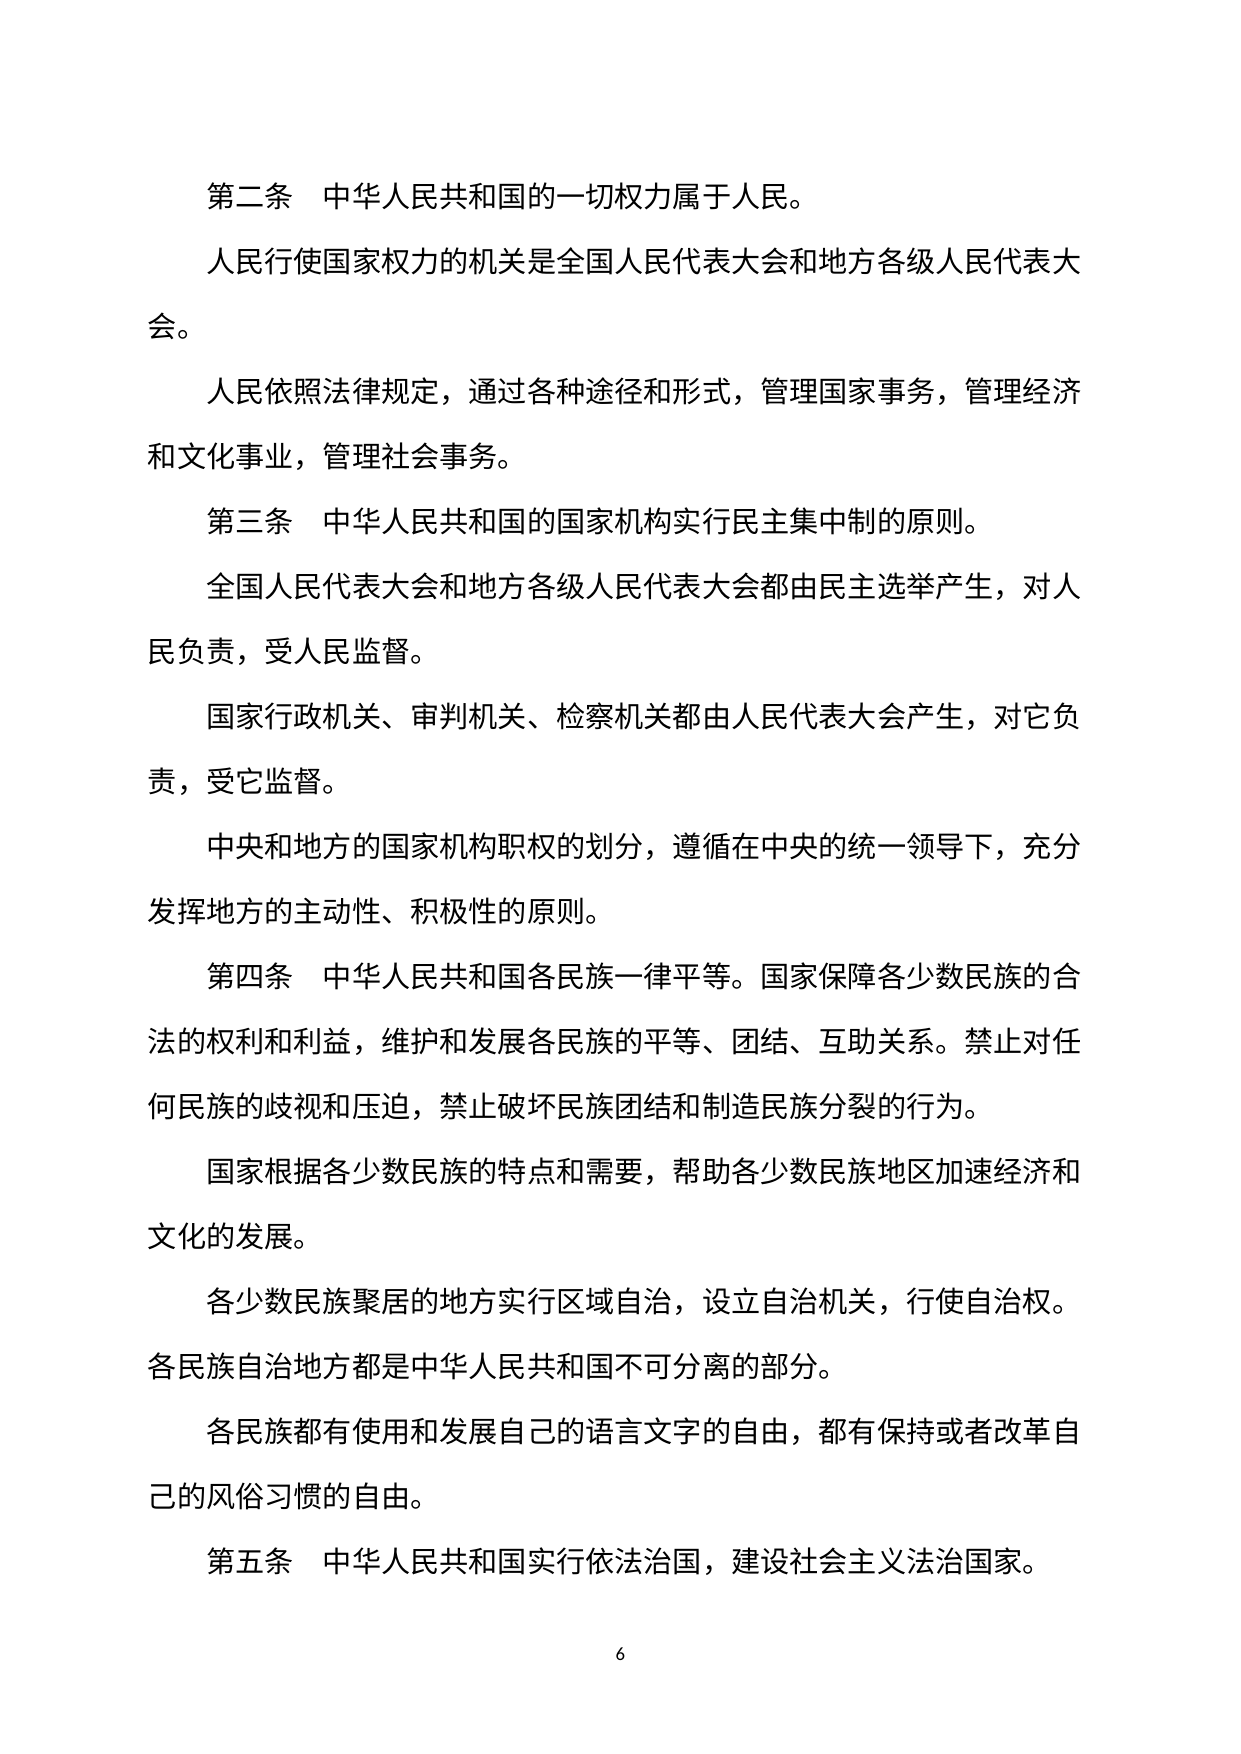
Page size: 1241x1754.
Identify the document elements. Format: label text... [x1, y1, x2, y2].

text 全国人民代表大会和地方各级人民代表大会都由民主选举产生，对人民负责，受人民监督。 [148, 552, 1092, 682]
text 国家根据各少数民族的特点和需要，帮助各少数民族地区加速经济和文化的发展。 [148, 1137, 1092, 1267]
text 国家行政机关、审判机关、检察机关都由人民代表大会产生，对它负责，受它监督。 [148, 682, 1092, 812]
text 人民行使国家权力的机关是全国人民代表大会和地方各级人民代表大会。 [148, 227, 1092, 357]
text 中央和地方的国家机构职权的划分，遵循在中央的统一领导下，充分发挥地方的主动性、积极性的原则。 [148, 812, 1092, 942]
text 第二条 中华人民共和国的一切权力属于人民。 [148, 162, 1092, 227]
text 第三条 中华人民共和国的国家机构实行民主集中制的原则。 [148, 487, 1092, 552]
text 人民依照法律规定，通过各种途径和形式，管理国家事务，管理经济和文化事业，管理社会事务。 [148, 357, 1092, 487]
text 第五条 中华人民共和国实行依法治国，建设社会主义法治国家。 [148, 1527, 1092, 1592]
text 第四条 中华人民共和国各民族一律平等。国家保障各少数民族的合法的权利和利益，维护和发展各民族的平等、团结、互助关系。禁止对任何民族的歧视和压迫，禁止破坏民族团结和制造民族分裂的行为。 [148, 942, 1092, 1137]
text 各民族都有使用和发展自己的语言文字的自由，都有保持或者改革自己的风俗习惯的自由。 [148, 1397, 1092, 1527]
text 各少数民族聚居的地方实行区域自治，设立自治机关，行使自治权。各民族自治地方都是中华人民共和国不可分离的部分。 [148, 1267, 1092, 1397]
